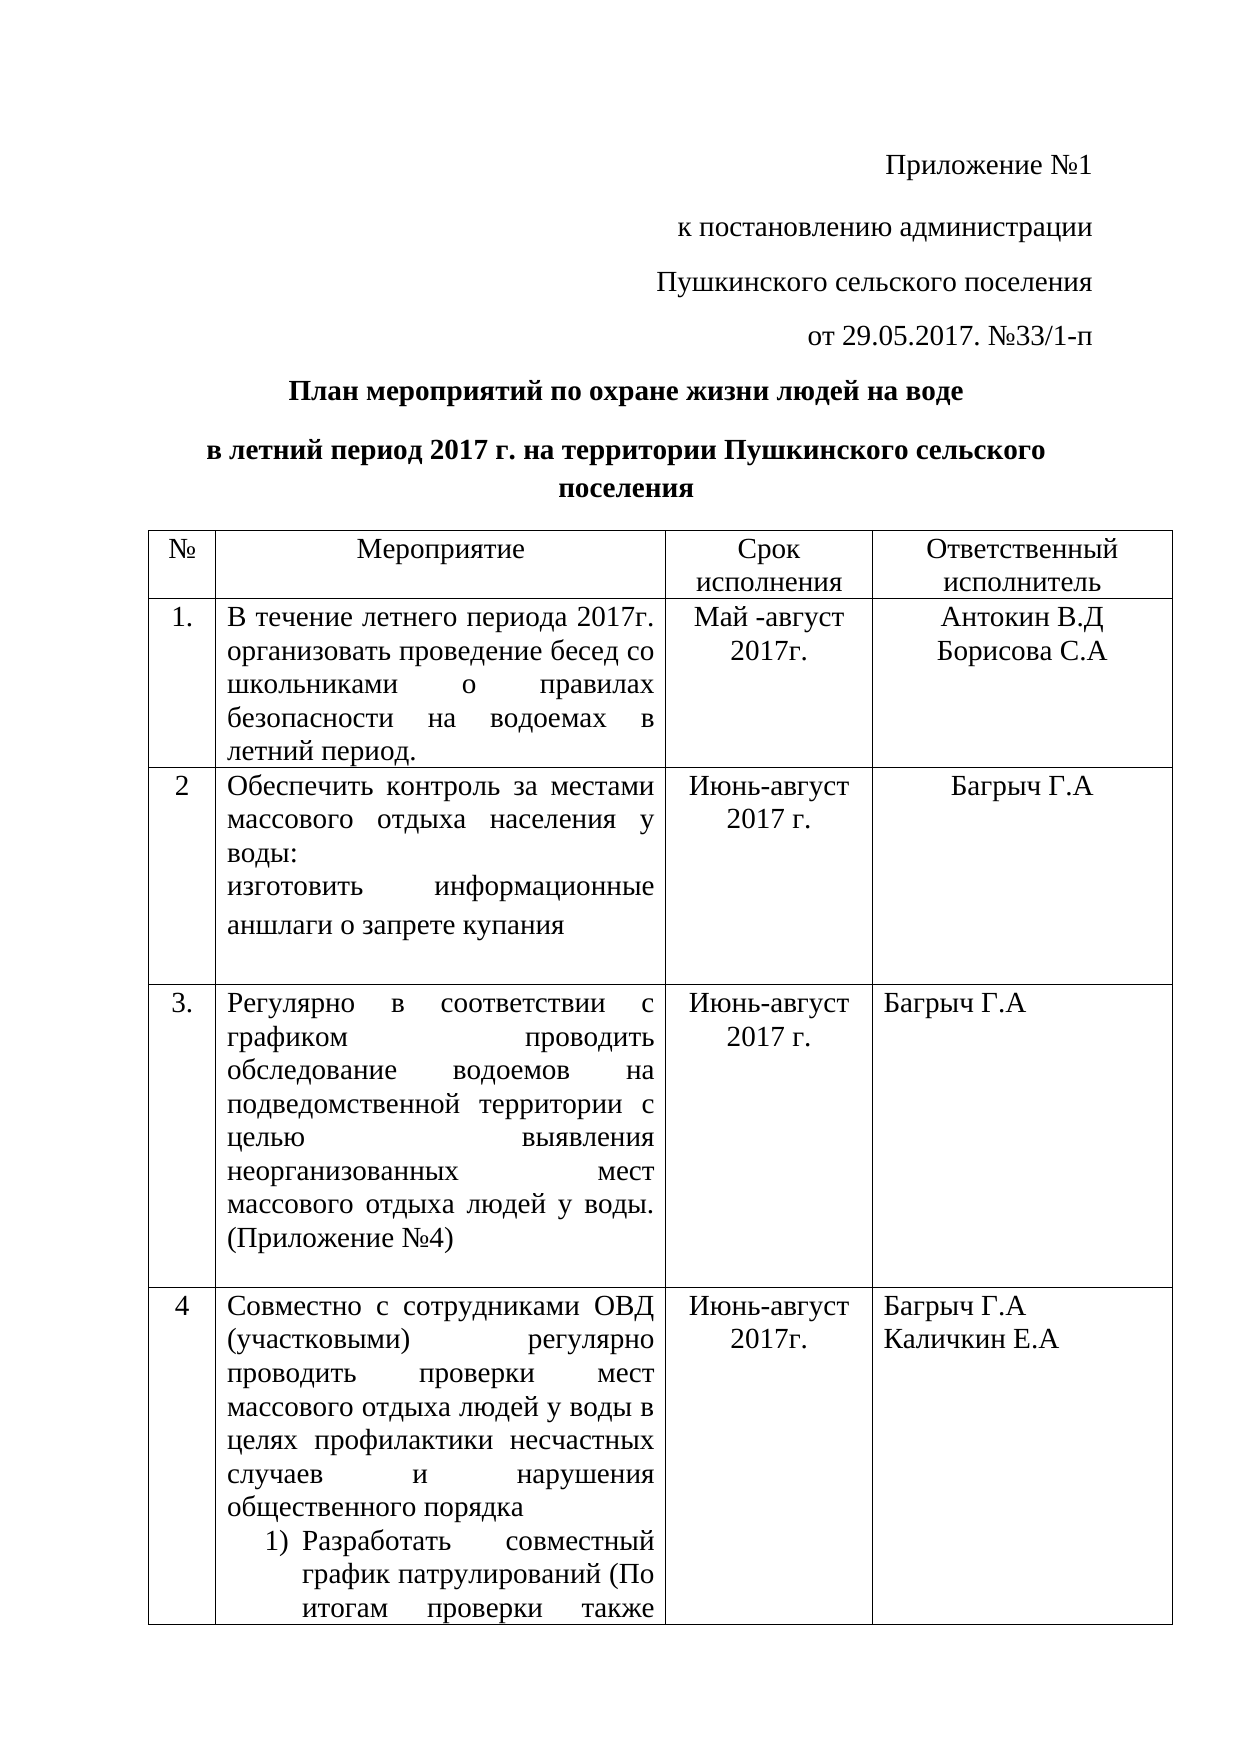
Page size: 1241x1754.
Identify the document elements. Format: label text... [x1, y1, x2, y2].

table_header Ответственный исполнитель [873, 531, 1172, 598]
table_cell Июнь-август 2017 г. [666, 985, 872, 1287]
table_cell Антокин В.Д Борисова С.А [873, 599, 1172, 767]
table_cell 3. [149, 985, 215, 1287]
text План мероприятий по охране жизни людей на воде [159, 373, 1092, 406]
table_cell Багрыч Г.А [873, 768, 1172, 984]
table_header Срок исполнения [666, 531, 872, 598]
table_cell Июнь-август 2017 г. [666, 768, 872, 984]
table_cell 4 [149, 1288, 215, 1623]
table_cell Июнь-август 2017г. [666, 1288, 872, 1623]
table_cell 1. [149, 599, 215, 767]
text Приложение №1 [197, 118, 1092, 180]
table_header № [149, 531, 215, 598]
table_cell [216, 1288, 665, 1623]
table_cell 2 [149, 768, 215, 984]
text в летний период 2017 г. на территории Пушкинского сельского поселения [159, 432, 1092, 504]
text Пушкинского сельского поселения [159, 264, 1092, 297]
table_header Мероприятие [216, 531, 665, 598]
table_cell В течение летнего периода 2017г. организовать проведение бесед со школьниками о правилах безопасности на водоемах в летний период. [216, 599, 665, 767]
table_cell Багрыч Г.А [873, 985, 1172, 1287]
text от 29.05.2017. №33/1-п [159, 318, 1092, 352]
table_cell Регулярно в соответствии с графиком проводить обследование водоемов на подведомственной территории с целью выявления неорганизованных мест массового отдыха людей у воды.(Приложение №4) [216, 985, 665, 1287]
text к постановлению администрации [159, 209, 1092, 243]
table_cell Обеспечить контроль за местами массового отдыха населения у воды: изготовить информационные аншлаги о запрете купания [216, 768, 665, 984]
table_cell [873, 1288, 1172, 1623]
table_cell Май -август 2017г. [666, 599, 872, 767]
